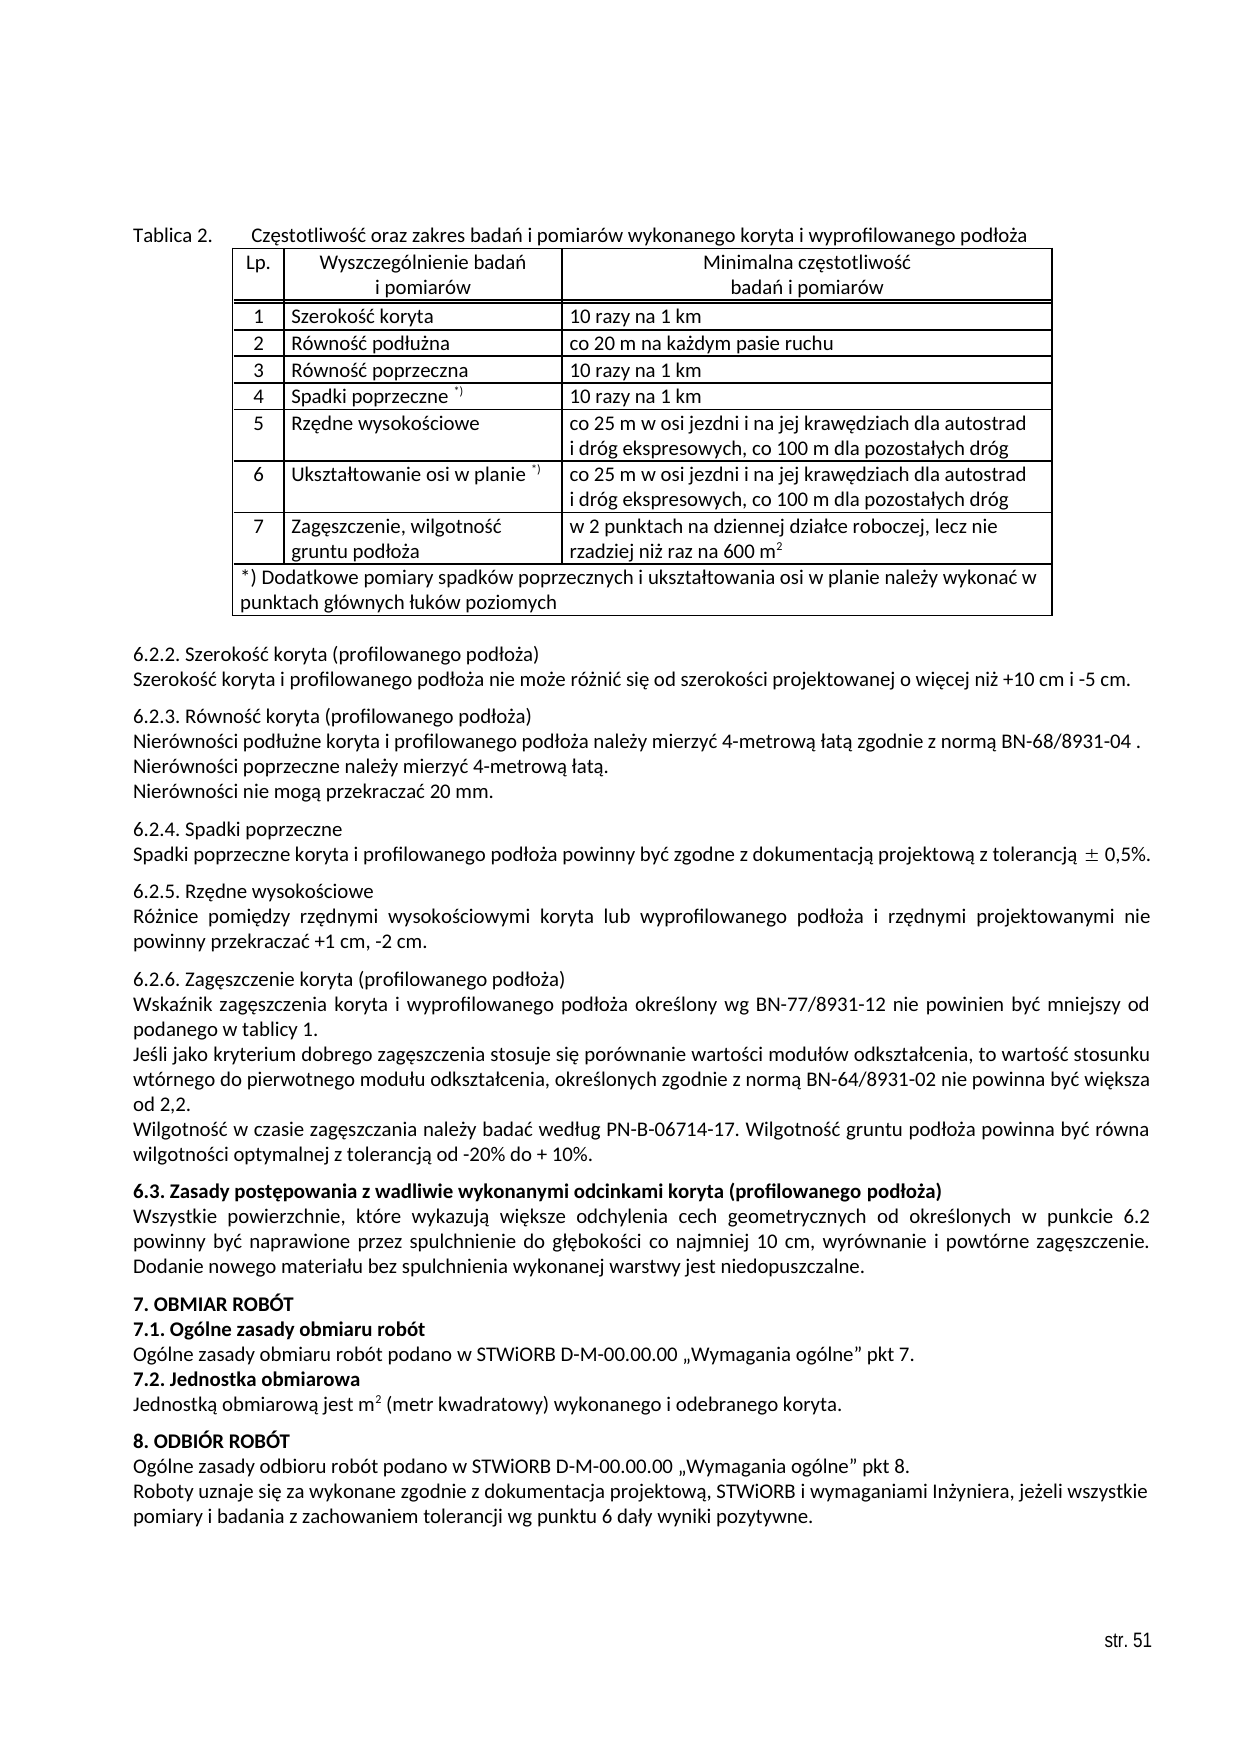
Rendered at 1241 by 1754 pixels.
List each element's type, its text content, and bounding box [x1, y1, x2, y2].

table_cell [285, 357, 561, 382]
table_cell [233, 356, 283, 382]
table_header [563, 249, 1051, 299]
subtitle 8. odbiór robót [133, 1429, 1152, 1454]
text Wszystkie powierzchnie, które wykazują większe odchylenia cech geometrycznych od określonych w punkcie 6.2 powinny być naprawione przez spulchnienie do głębokości co najmniej 10 cm, wyrównanie i powtórne zagęszczenie. Dodanie nowego materiału bez spulchnienia wykonanej warstwy jest niedopuszczalne. [133, 1204, 1152, 1279]
subtitle 7.1. Ogólne zasady obmiaru robót [133, 1316, 1152, 1341]
text 6.2.3. Równość koryta (profilowanego podłoża) [133, 704, 1152, 729]
subtitle 7.2. Jednostka obmiarowa [133, 1366, 1152, 1391]
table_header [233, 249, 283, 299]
text Nierówności poprzeczne należy mierzyć 4-metrową łatą. [133, 754, 1152, 779]
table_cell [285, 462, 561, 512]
text 6.2.4. Spadki poprzeczne [133, 816, 1152, 841]
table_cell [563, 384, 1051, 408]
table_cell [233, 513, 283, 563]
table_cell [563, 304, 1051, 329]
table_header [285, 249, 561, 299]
text 6.2.5. Rzędne wysokościowe [133, 879, 1152, 904]
text Tablica 2. Częstotliwość oraz zakres badań i pomiarów wykonanego koryta i wyprofilowanego podłoża [133, 223, 1152, 248]
text Roboty uznaje się za wykonane zgodnie z dokumentacja projektową, STWiORB i wymaganiami Inżyniera, jeżeli wszystkie pomiary i badania z zachowaniem tolerancji wg punktu 6 dały wyniki pozytywne. [133, 1479, 1152, 1529]
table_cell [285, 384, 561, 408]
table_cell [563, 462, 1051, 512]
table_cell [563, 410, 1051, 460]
subtitle 7. obmiar robót [133, 1291, 1152, 1316]
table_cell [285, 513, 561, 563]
text Różnice pomiędzy rzędnymi wysokościowymi koryta lub wyprofilowanego podłoża i rzędnymi projektowanymi nie powinny przekraczać +1 cm, -2 cm. [133, 904, 1152, 954]
text Wilgotność w czasie zagęszczania należy badać według PN-B-06714-17. Wilgotność gruntu podłoża powinna być równa wilgotności optymalnej z tolerancją od -20% do + 10%. [133, 1116, 1152, 1166]
text Jednostką obmiarową jest m2 (metr kwadratowy) wykonanego i odebranego koryta. [133, 1391, 1152, 1416]
text Wskaźnik zagęszczenia koryta i wyprofilowanego podłoża określony wg BN-77/8931-12 nie powinien być mniejszy od podanego w tablicy 1. [133, 991, 1152, 1041]
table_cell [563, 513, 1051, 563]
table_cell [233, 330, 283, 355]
text Spadki poprzeczne koryta i profilowanego podłoża powinny być zgodne z dokumentacją projektową z tolerancją 0,5%. [133, 841, 1152, 866]
text 6.2.6. Zagęszczenie koryta (profilowanego podłoża) [133, 966, 1152, 991]
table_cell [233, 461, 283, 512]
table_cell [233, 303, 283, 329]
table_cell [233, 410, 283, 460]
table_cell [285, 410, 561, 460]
text Nierówności nie mogą przekraczać 20 mm. [133, 779, 1152, 804]
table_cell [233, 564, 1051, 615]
text Nierówności podłużne koryta i profilowanego podłoża należy mierzyć 4-metrową łatą zgodnie z normą BN-68/8931-04 . [133, 729, 1152, 754]
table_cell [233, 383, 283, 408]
text Jeśli jako kryterium dobrego zagęszczenia stosuje się porównanie wartości modułów odkształcenia, to wartość stosunku wtórnego do pierwotnego modułu odkształcenia, określonych zgodnie z normą BN-64/8931-02 nie powinna być większa od 2,2. [133, 1041, 1152, 1116]
text Szerokość koryta i profilowanego podłoża nie może różnić się od szerokości projektowanej o więcej niż +10 cm i -5 cm. [133, 666, 1152, 691]
text 6.2.2. Szerokość koryta (profilowanego podłoża) [133, 641, 1152, 666]
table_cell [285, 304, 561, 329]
subtitle 6.3. Zasady postępowania z wadliwie wykonanymi odcinkami koryta (profilowanego podłoża) [133, 1179, 1152, 1204]
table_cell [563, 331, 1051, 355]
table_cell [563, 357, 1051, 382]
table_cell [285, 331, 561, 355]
text Ogólne zasady odbioru robót podano w STWiORB D-M-00.00.00 „Wymagania ogólne” pkt 8. [133, 1454, 1152, 1479]
text Ogólne zasady obmiaru robót podano w STWiORB D-M-00.00.00 „Wymagania ogólne” pkt 7. [133, 1341, 1152, 1366]
